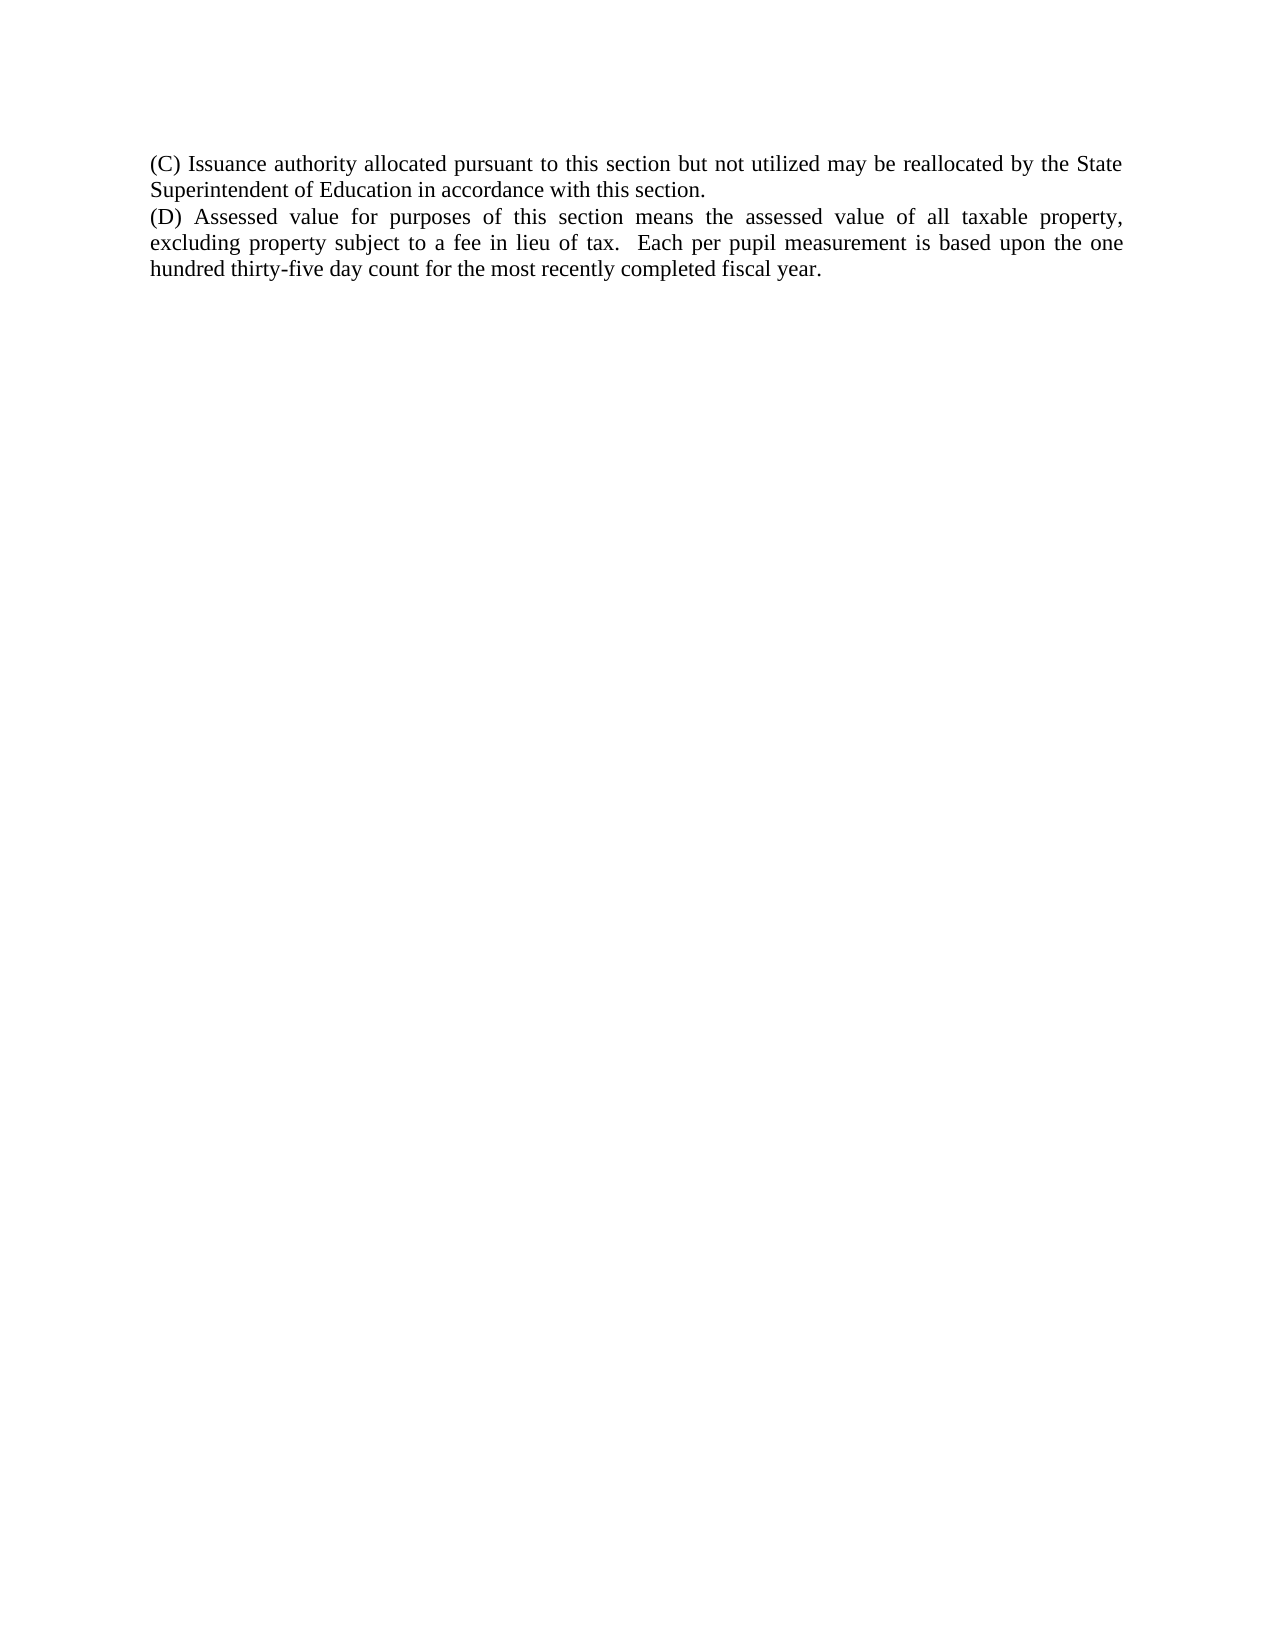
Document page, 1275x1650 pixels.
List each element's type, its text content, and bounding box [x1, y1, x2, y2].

text (D) Assessed value for purposes of this section means the assessed value of all taxable property, excluding property subject to a fee in lieu of tax. Each per pupil measurement is based upon the one hundred thirty-five day count for the most recently completed fiscal year. [150, 203, 1125, 282]
text (C) Issuance authority allocated pursuant to this section but not utilized may be reallocated by the State Superintendent of Education in accordance with this section. [150, 150, 1125, 203]
